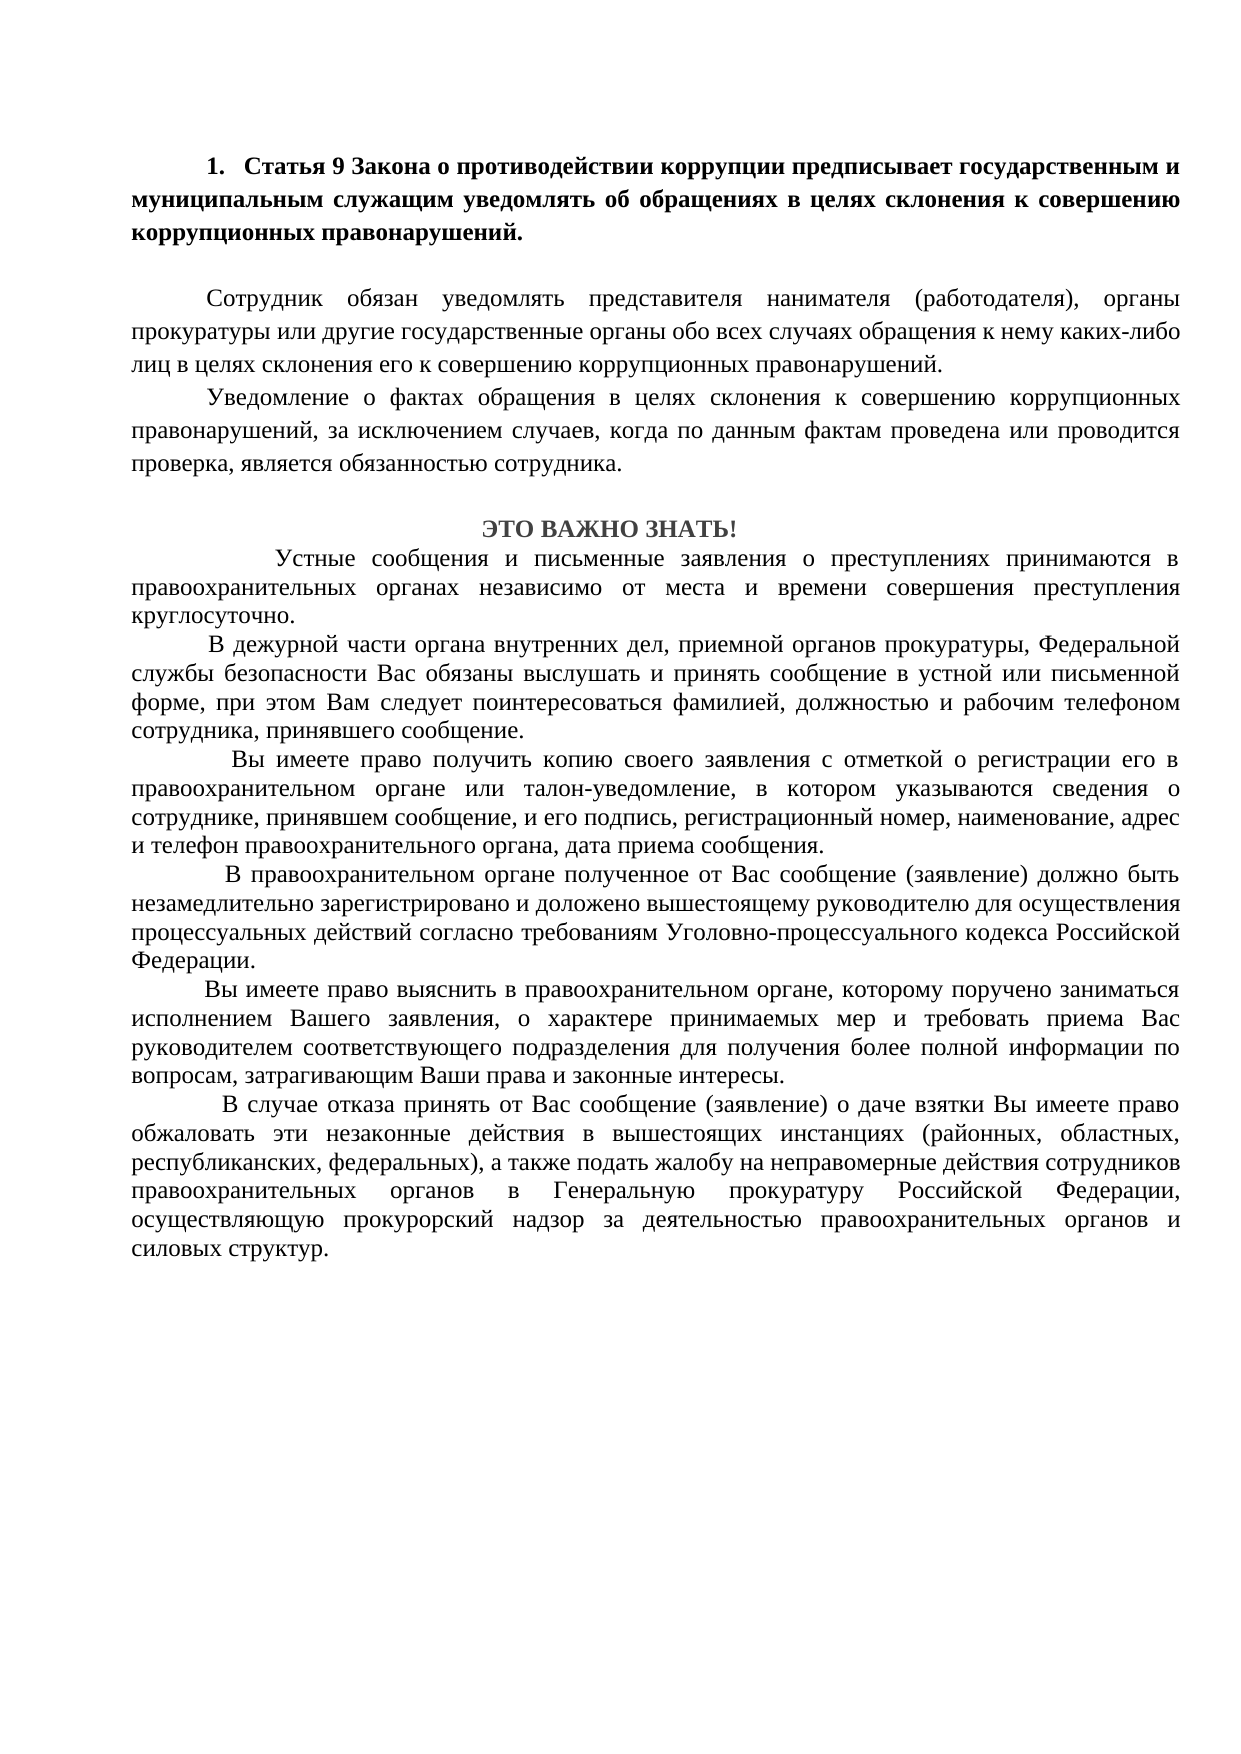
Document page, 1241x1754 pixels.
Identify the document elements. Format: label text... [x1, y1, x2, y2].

text Вы имеете право получить копию своего заявления с отметкой о регистрации его в правоохранительном органе или талон-уведомление, в котором указываются сведения о сотруднике, принявшем сообщение, и его подпись, регистрационный номер, наименование, адрес и телефон правоохранительного органа, дата приема сообщения. [131, 744, 1181, 859]
text В дежурной части органа внутренних дел, приемной органов прокуратуры, Федеральной службы безопасности Вас обязаны выслушать и принять сообщение в устной или письменной форме, при этом Вам следует поинтересоваться фамилией, должностью и рабочим телефоном сотрудника, принявшего сообщение. [131, 629, 1181, 744]
text В правоохранительном органе полученное от Вас сообщение (заявление) должно быть незамедлительно зарегистрировано и доложено вышестоящему руководителю для осуществления процессуальных действий согласно требованиям Уголовно-процессуального кодекса Российской Федерации. [131, 859, 1181, 974]
text Сотрудник обязан уведомлять представителя нанимателя (работодателя), органы прокуратуры или другие государственные органы обо всех случаях обращения к нему каких-либо лиц в целях склонения его к совершению коррупционных правонарушений. [131, 283, 1181, 378]
text Устные сообщения и письменные заявления о преступлениях принимаются в правоохранительных органах независимо от места и времени совершения преступления круглосуточно. [131, 543, 1181, 629]
text Уведомление о фактах обращения в целях склонения к совершению коррупционных правонарушений, за исключением случаев, когда по данным фактам проведена или проводится проверка, является обязанностью сотрудника. [131, 382, 1181, 477]
text В случае отказа принять от Вас сообщение (заявление) о даче взятки Вы имеете право обжаловать эти незаконные действия в вышестоящих инстанциях (районных, областных, республиканских, федеральных), а также подать жалобу на неправомерные действия сотрудников правоохранительных органов в Генеральную прокуратуру Российской Федерации, осуществляющую прокурорский надзор за деятельностью правоохранительных органов и силовых структур. [131, 1089, 1181, 1262]
text Вы имеете право выяснить в правоохранительном органе, которому поручено заниматься исполнением Вашего заявления, о характере принимаемых мер и требовать приема Вас руководителем соответствующего подразделения для получения более полной информации по вопросам, затрагивающим Ваши права и законные интересы. [131, 974, 1181, 1089]
text 1. Статья 9 Закона о противодействии коррупции предписывает государственным и муниципальным служащим уведомлять об обращениях в целях склонения к совершению коррупционных правонарушений. [131, 151, 1181, 246]
text ЭТО ВАЖНО ЗНАТЬ! [131, 514, 1181, 543]
